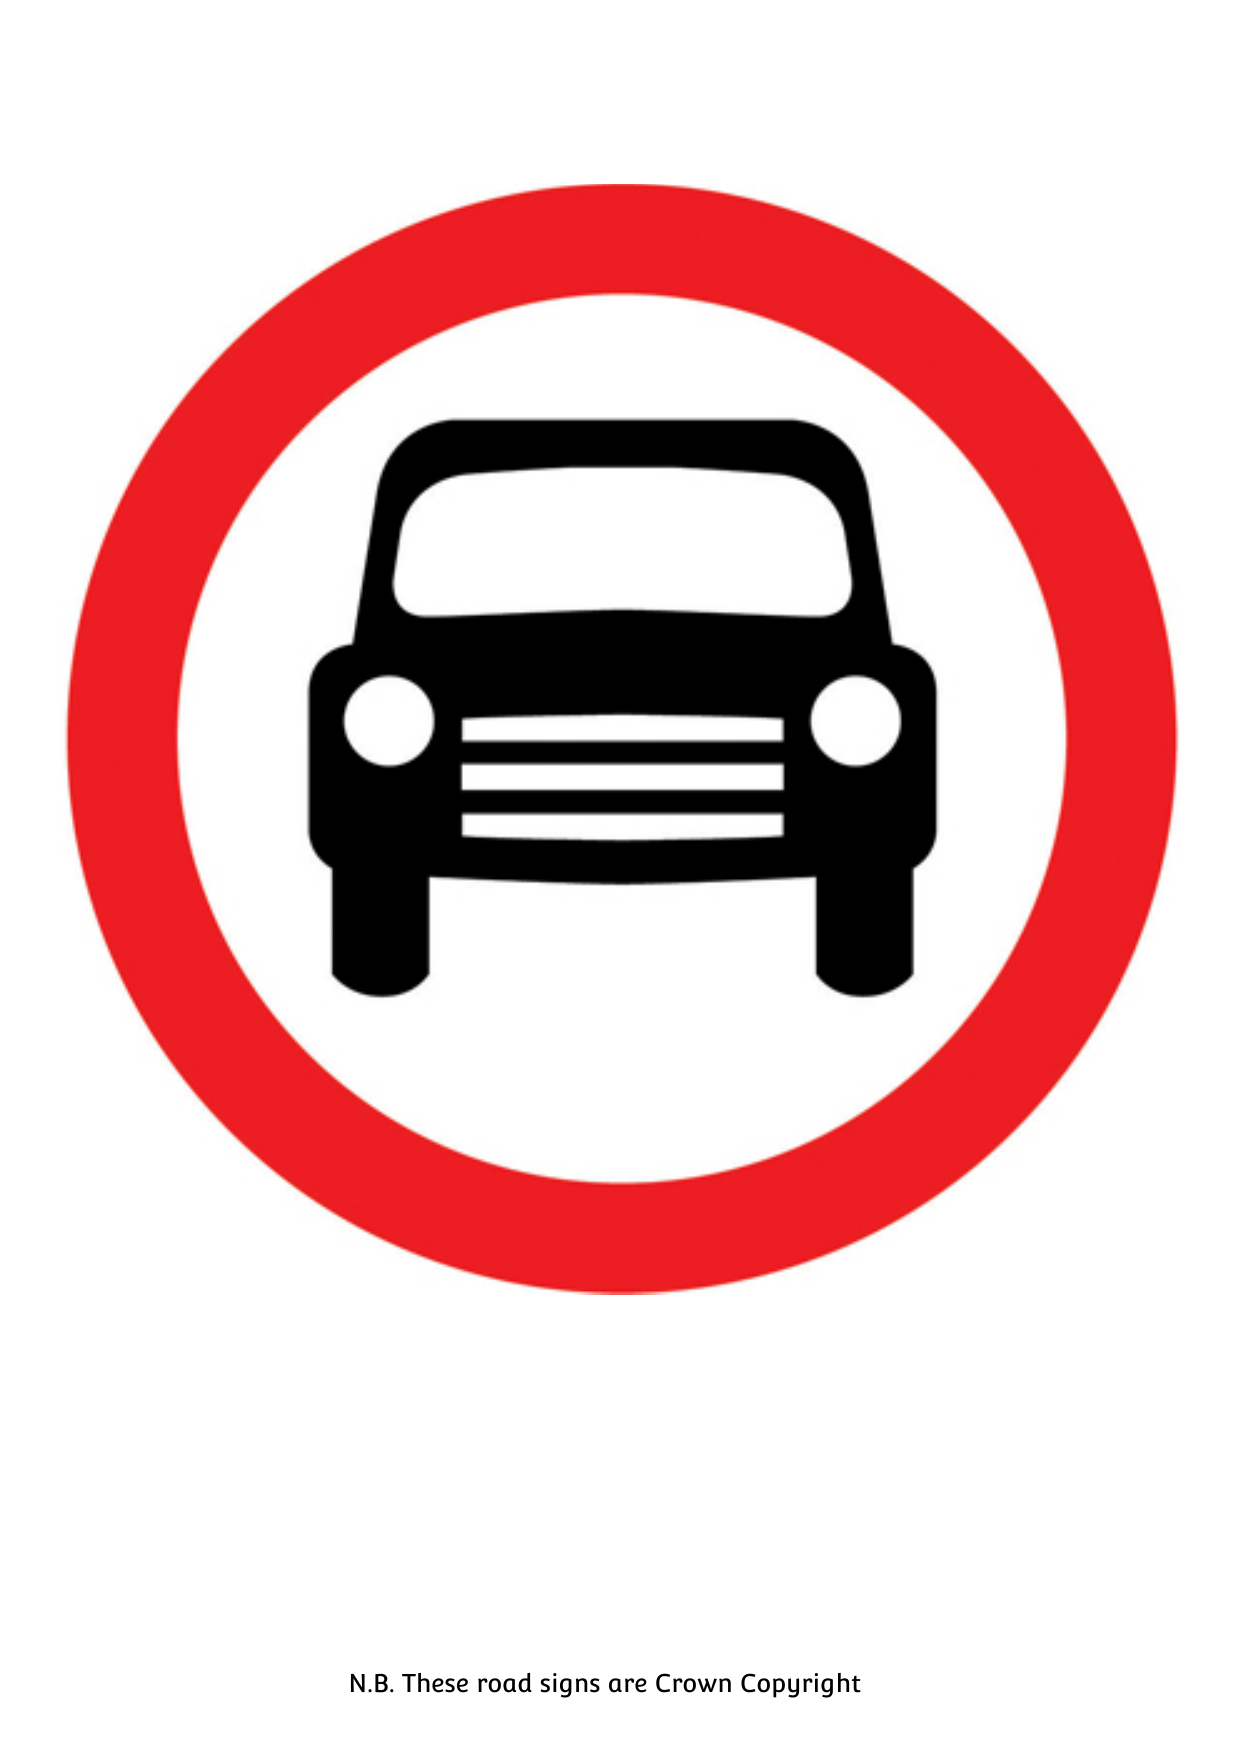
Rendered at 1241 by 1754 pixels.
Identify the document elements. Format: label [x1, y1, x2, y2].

picture [61, 184, 1184, 1295]
